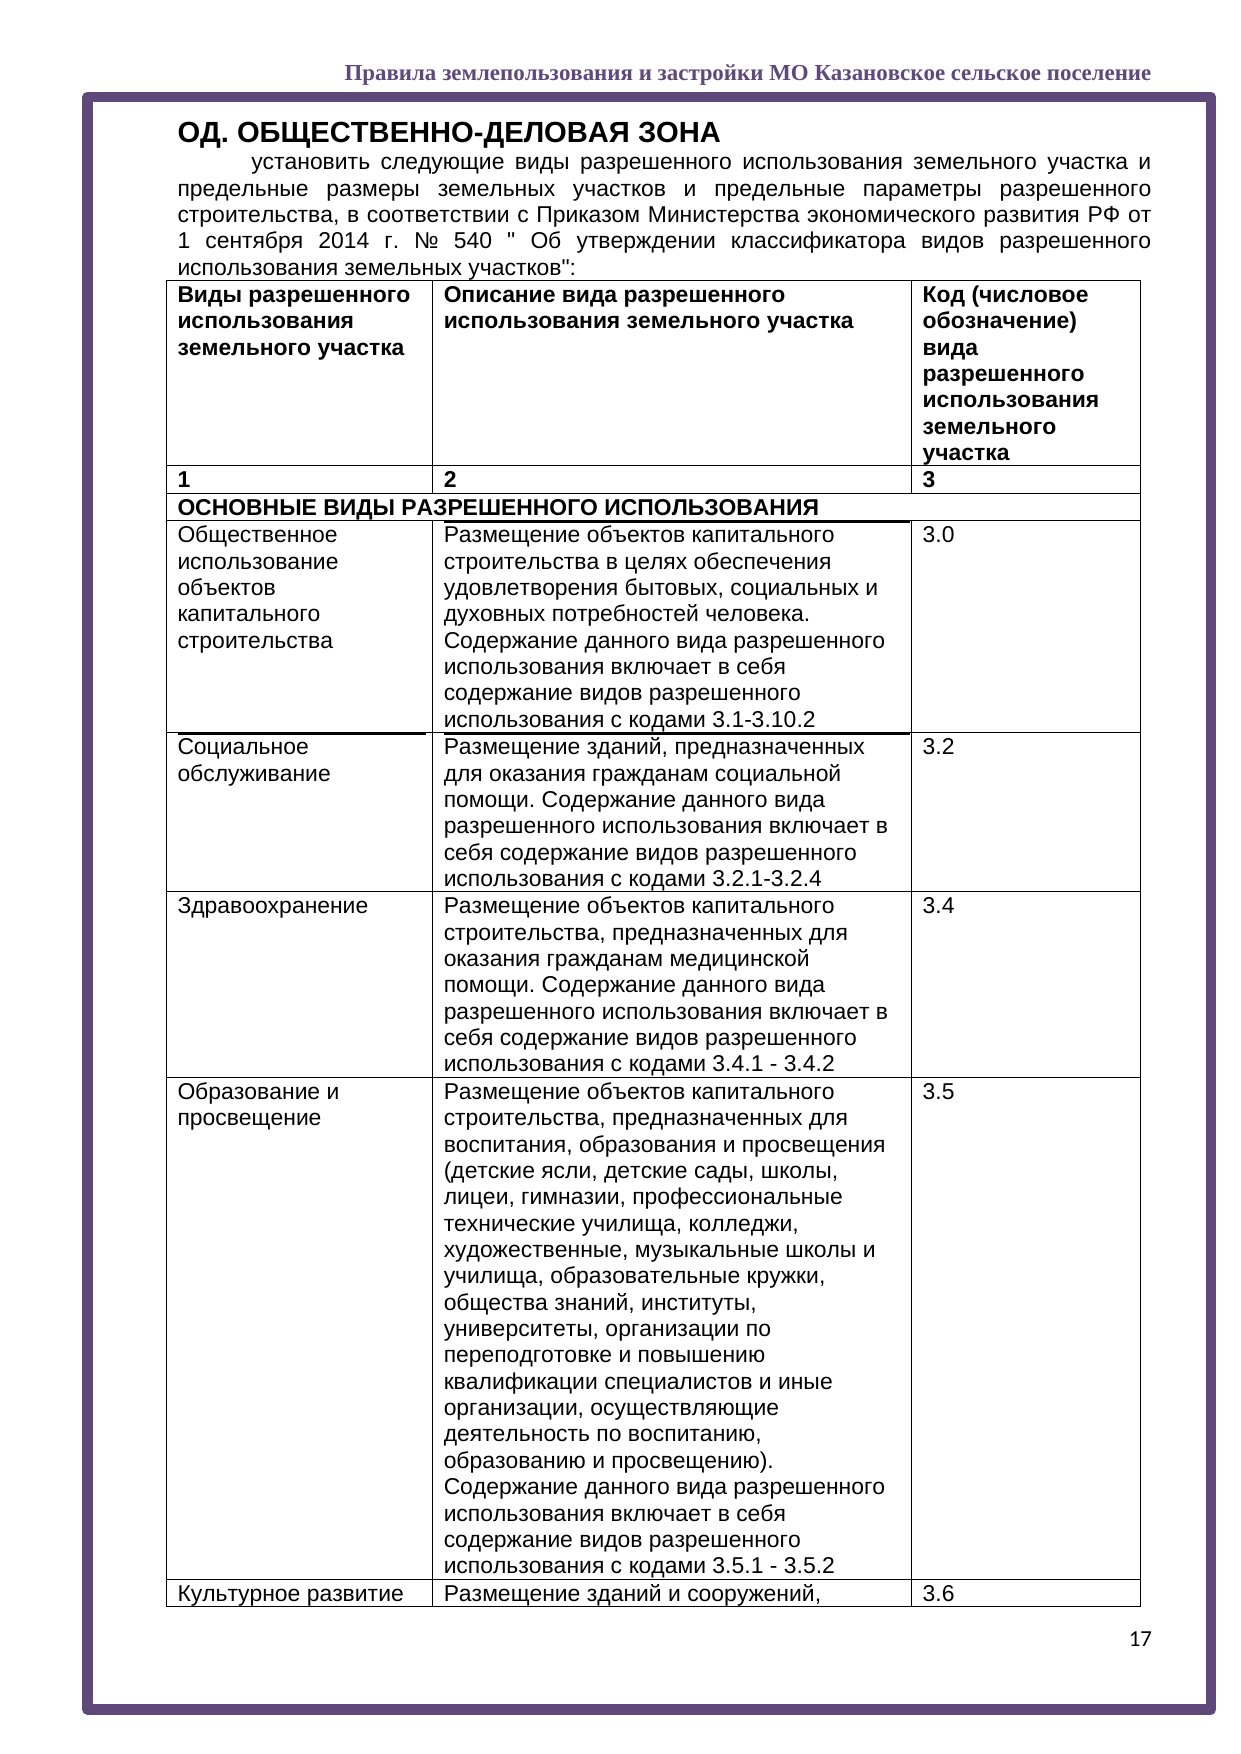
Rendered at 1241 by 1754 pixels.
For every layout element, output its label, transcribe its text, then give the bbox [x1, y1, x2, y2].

table_cell Размещение зданий, предназначенных для оказания гражданам социальной помощи. Содержание данного вида разрешенного использования включает в себя содержание видов разрешенного использования с кодами 3.2.1-3.2.4 [433, 733, 911, 891]
table_cell 3.0 [912, 521, 1140, 732]
table_cell 2 [433, 466, 911, 493]
table_cell 3.5 [912, 1078, 1140, 1578]
table_cell Размещение объектов капитального строительства, предназначенных для оказания гражданам медицинской помощи. Содержание данного вида разрешенного использования включает в себя содержание видов разрешенного использования с кодами 3.4.1 - 3.4.2 [433, 892, 911, 1077]
table_header Описание вида разрешенного использования земельного участка [433, 281, 911, 465]
table_cell 3.2 [912, 733, 1140, 891]
table_cell ОСНОВНЫЕ ВИДЫ РАЗРЕШЕННОГО ИСПОЛЬЗОВАНИЯ [167, 494, 1140, 520]
text установить следующие виды разрешенного использования земельного участка и предельные размеры земельных участков и предельные параметры разрешенного строительства, в соответствии с Приказом Министерства экономического развития РФ от 1 сентября 2014 г. № 540 " Об утверждении классификатора видов разрешенного использования земельных участков": [177, 148, 1152, 280]
table_cell Общественное использование объектов капитального строительства [167, 521, 432, 732]
table_cell 3 [912, 466, 1140, 493]
table_cell 1 [167, 466, 432, 493]
table_cell 3.6 [912, 1580, 1140, 1606]
table_cell Культурное развитие [167, 1580, 432, 1606]
table_cell 3.4 [912, 892, 1140, 1077]
table_header Код (числовое обозначение) вида разрешенного использования земельного участка [912, 281, 1140, 465]
table_cell Здравоохранение [167, 892, 432, 1077]
table_header Виды разрешенного использования земельного участка [167, 281, 432, 465]
table_cell Размещение объектов капитального строительства, предназначенных для воспитания, образования и просвещения (детские ясли, детские сады, школы, лицеи, гимназии, профессиональные технические училища, колледжи, художественные, музыкальные школы и училища, образовательные кружки, общества знаний, институты, университеты, организации по переподготовке и повышению квалификации специалистов и иные организации, осуществляющие деятельность по воспитанию, образованию и просвещению). Содержание данного вида разрешенного использования включает в себя содержание видов разрешенного использования с кодами 3.5.1 - 3.5.2 [433, 1078, 911, 1578]
table_cell Социальное обслуживание [167, 733, 432, 891]
subtitle ОД. ОБЩЕСТВЕННО-ДЕЛОВАЯ ЗОНА [177, 114, 1152, 148]
table_cell Образование и просвещение [167, 1078, 432, 1578]
table_cell Размещение объектов капитального строительства в целях обеспечения удовлетворения бытовых, социальных и духовных потребностей человека. Содержание данного вида разрешенного использования включает в себя содержание видов разрешенного использования с кодами 3.1-3.10.2 [433, 521, 911, 732]
